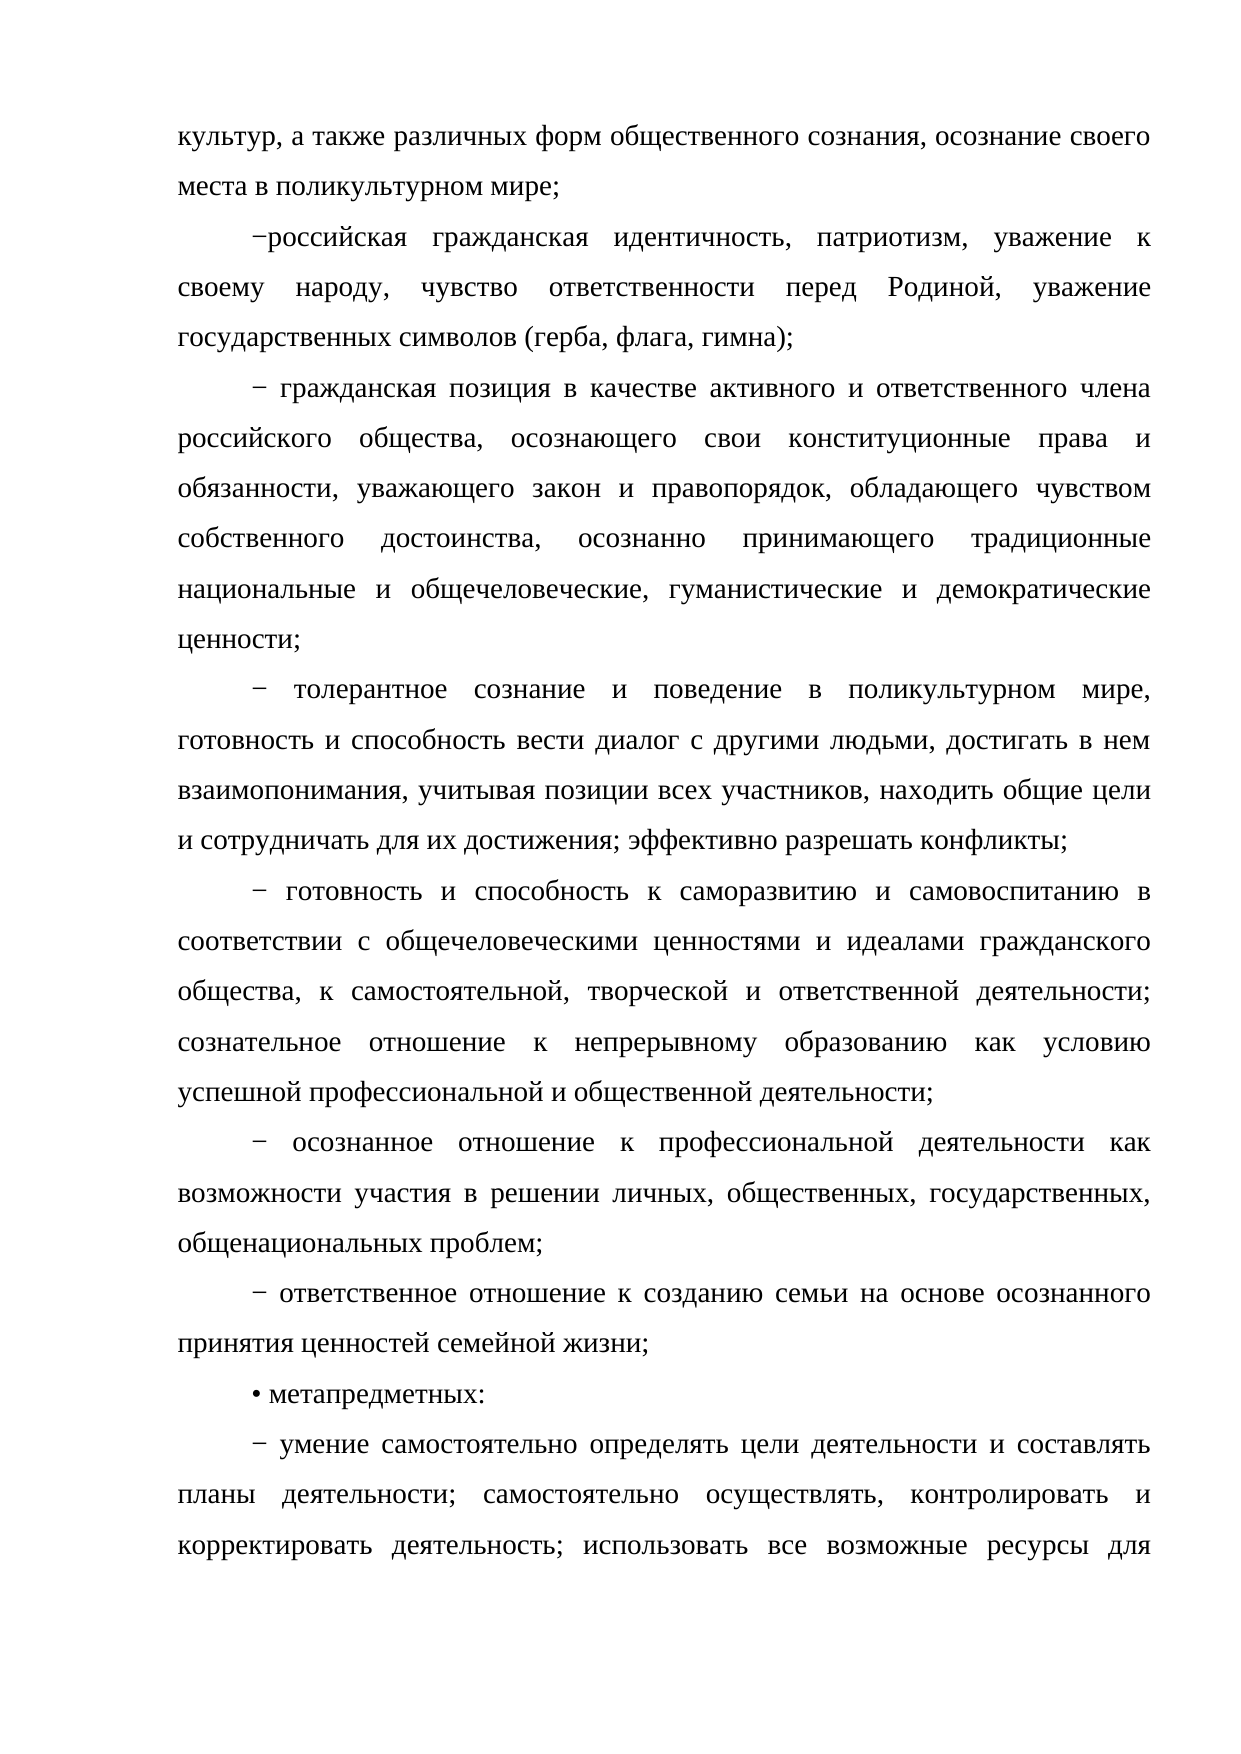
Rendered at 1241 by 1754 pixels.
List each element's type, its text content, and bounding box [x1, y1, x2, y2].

text − осознанное отношение к профессиональной деятельности как возможности участия в решении личных, общественных, государственных, общенациональных проблем; [177, 1124, 1152, 1258]
text − готовность и способность к саморазвитию и самовоспитанию в соответствии с общечеловеческими ценностями и идеалами гражданского общества, к самостоятельной, творческой и ответственной деятельности; сознательное отношение к непрерывному образованию как условию успешной профессиональной и общественной деятельности; [177, 873, 1152, 1108]
text −российская гражданская идентичность, патриотизм, уважение к своему народу, чувство ответственности перед Родиной, уважение государственных символов (герба, флага, гимна); [177, 219, 1152, 353]
text − толерантное сознание и поведение в поликультурном мире, готовность и способность вести диалог с другими людьми, достигать в нем взаимопонимания, учитывая позиции всех участников, находить общие цели и сотрудничать для их достижения; эффективно разрешать конфликты; [177, 672, 1152, 856]
text − ответственное отношение к созданию семьи на основе осознанного принятия ценностей семейной жизни; [177, 1275, 1152, 1359]
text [177, 118, 1152, 202]
text − гражданская позиция в качестве активного и ответственного члена российского общества, осознающего свои конституционные права и обязанности, уважающего закон и правопорядок, обладающего чувством собственного достоинства, осознанно принимающего традиционные национальные и общечеловеческие, гуманистические и демократические ценности; [177, 370, 1152, 655]
text • метапредметных: [177, 1376, 1152, 1409]
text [177, 1426, 1152, 1560]
